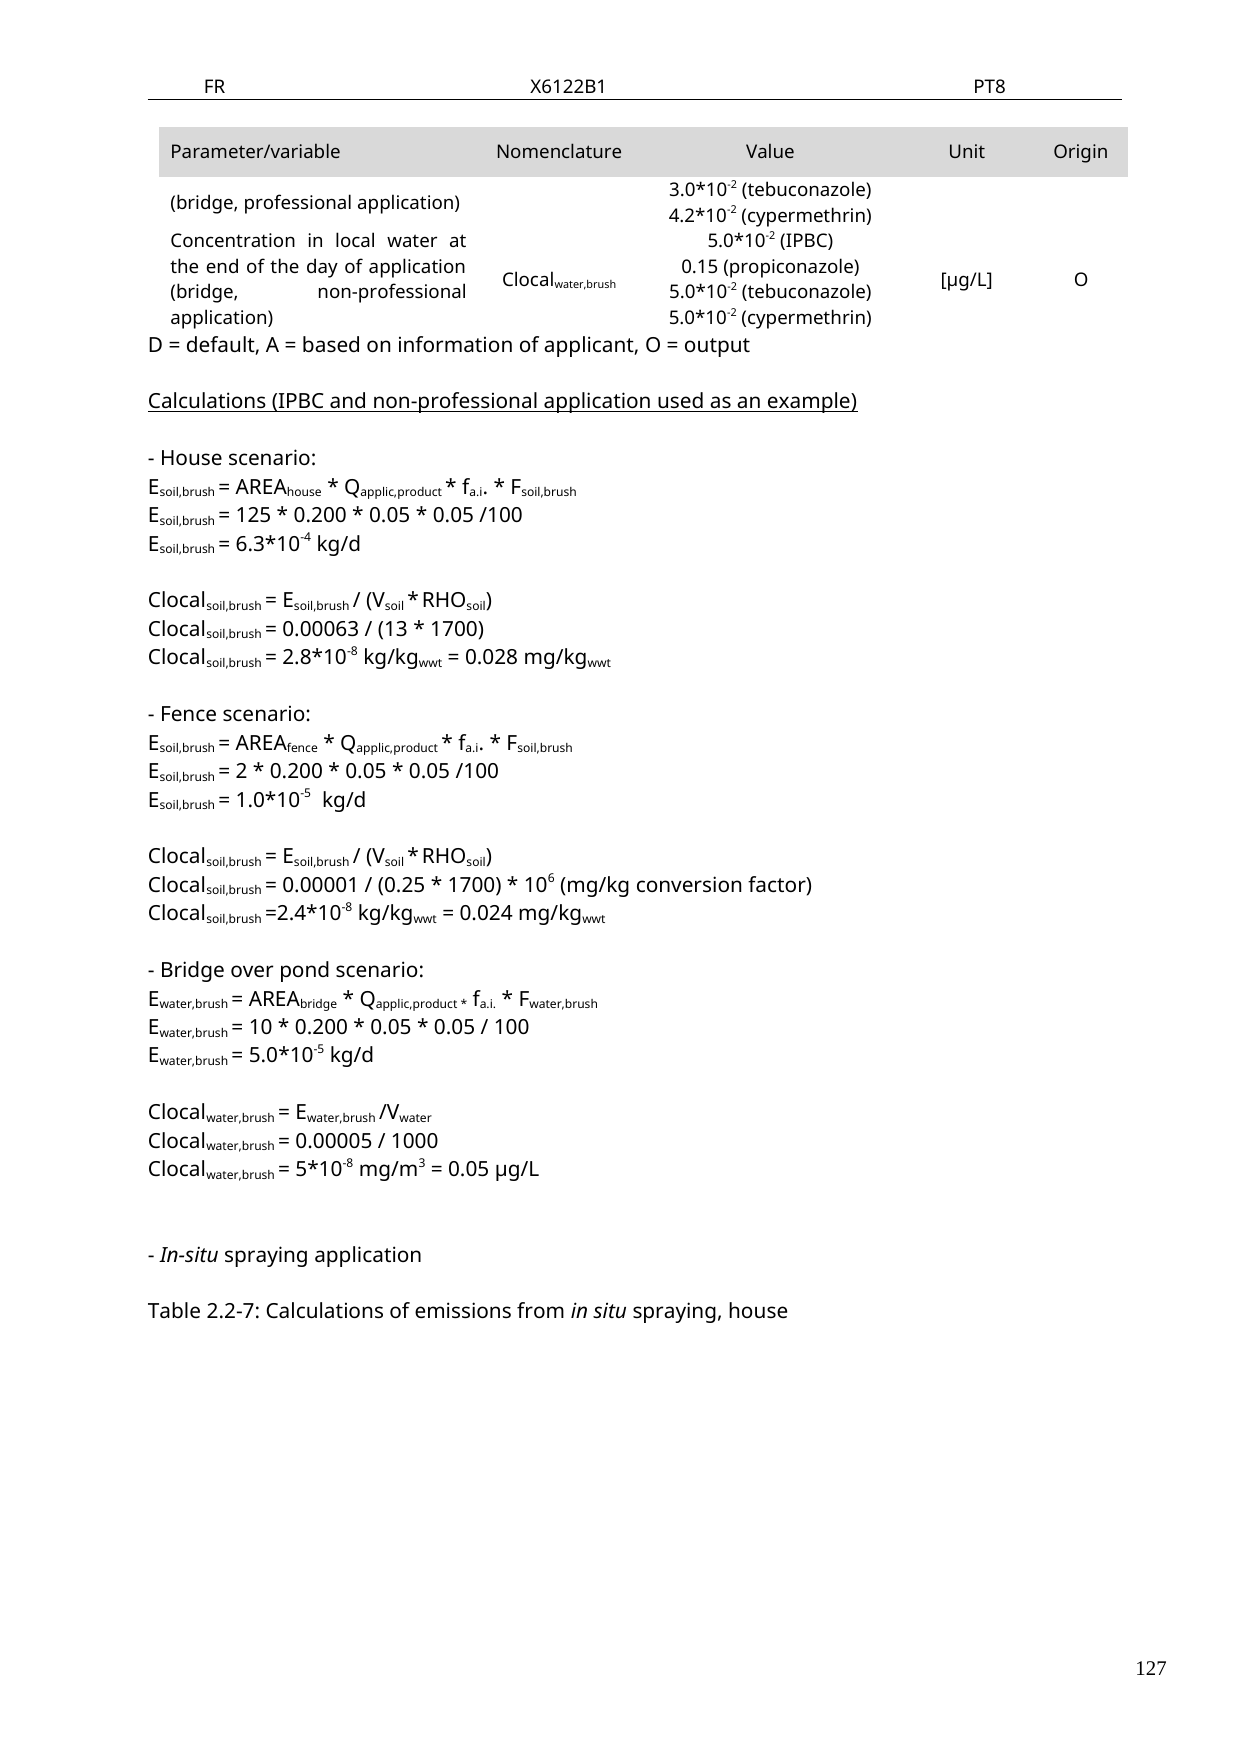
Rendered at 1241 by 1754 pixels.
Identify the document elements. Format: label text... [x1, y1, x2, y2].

text - House scenario: [148, 443, 1166, 472]
text Esoil,brush = 6.3*10-4 kg/d [148, 529, 1166, 557]
text Esoil,brush = 1.0*10-5 kg/d [148, 785, 1166, 813]
text Esoil,brush = 2 * 0.200 * 0.05 * 0.05 /100 [148, 756, 1166, 785]
text Ewater,brush = 5.0*10-5 kg/d [148, 1041, 1166, 1069]
text Clocalsoil,brush =2.4*10-8 kg/kgwwt = 0.024 mg/kgwwt [148, 898, 1166, 927]
text - Fence scenario: [148, 699, 1166, 728]
text Calculations (IPBC and non-professional application used as an example) [148, 387, 1166, 415]
text - In-situ spraying application [148, 1240, 1166, 1268]
text Clocalsoil,brush = 0.00001 / (0.25 * 1700) * 106 (mg/kg conversion factor) [148, 870, 1166, 898]
text - Bridge over pond scenario: [148, 955, 1166, 984]
text Clocalsoil,brush = Esoil,brush / (Vsoil * RHOsoil) [148, 842, 1166, 870]
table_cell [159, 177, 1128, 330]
text Ewater,brush = 10 * 0.200 * 0.05 * 0.05 / 100 [148, 1012, 1166, 1041]
text Esoil,brush = AREAhouse * Qapplic,product * fa.i. * Fsoil,brush [148, 472, 1166, 500]
text Clocalwater,brush = 0.00005 / 1000 [148, 1126, 1166, 1154]
text Clocalsoil,brush = 0.00063 / (13 * 1700) [148, 614, 1166, 642]
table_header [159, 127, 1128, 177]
text Clocalsoil,brush = 2.8*10-8 kg/kgwwt = 0.028 mg/kgwwt [148, 642, 1166, 671]
text Clocalwater,brush = Ewater,brush /Vwater [148, 1097, 1166, 1126]
text Esoil,brush = 125 * 0.200 * 0.05 * 0.05 /100 [148, 500, 1166, 529]
text D = default, A = based on information of applicant, O = output [148, 330, 1166, 358]
text Clocalwater,brush = 5*10-8 mg/m3 = 0.05 µg/L [148, 1154, 1166, 1183]
text Clocalsoil,brush = Esoil,brush / (Vsoil * RHOsoil) [148, 586, 1166, 614]
text Ewater,brush = AREAbridge * Qapplic,product * fa.i. * Fwater,brush [148, 984, 1166, 1012]
text Esoil,brush = AREAfence * Qapplic,product * fa.i. * Fsoil,brush [148, 728, 1166, 756]
text Table 2.2-7: Calculations of emissions from in situ spraying, house [148, 1297, 1166, 1325]
